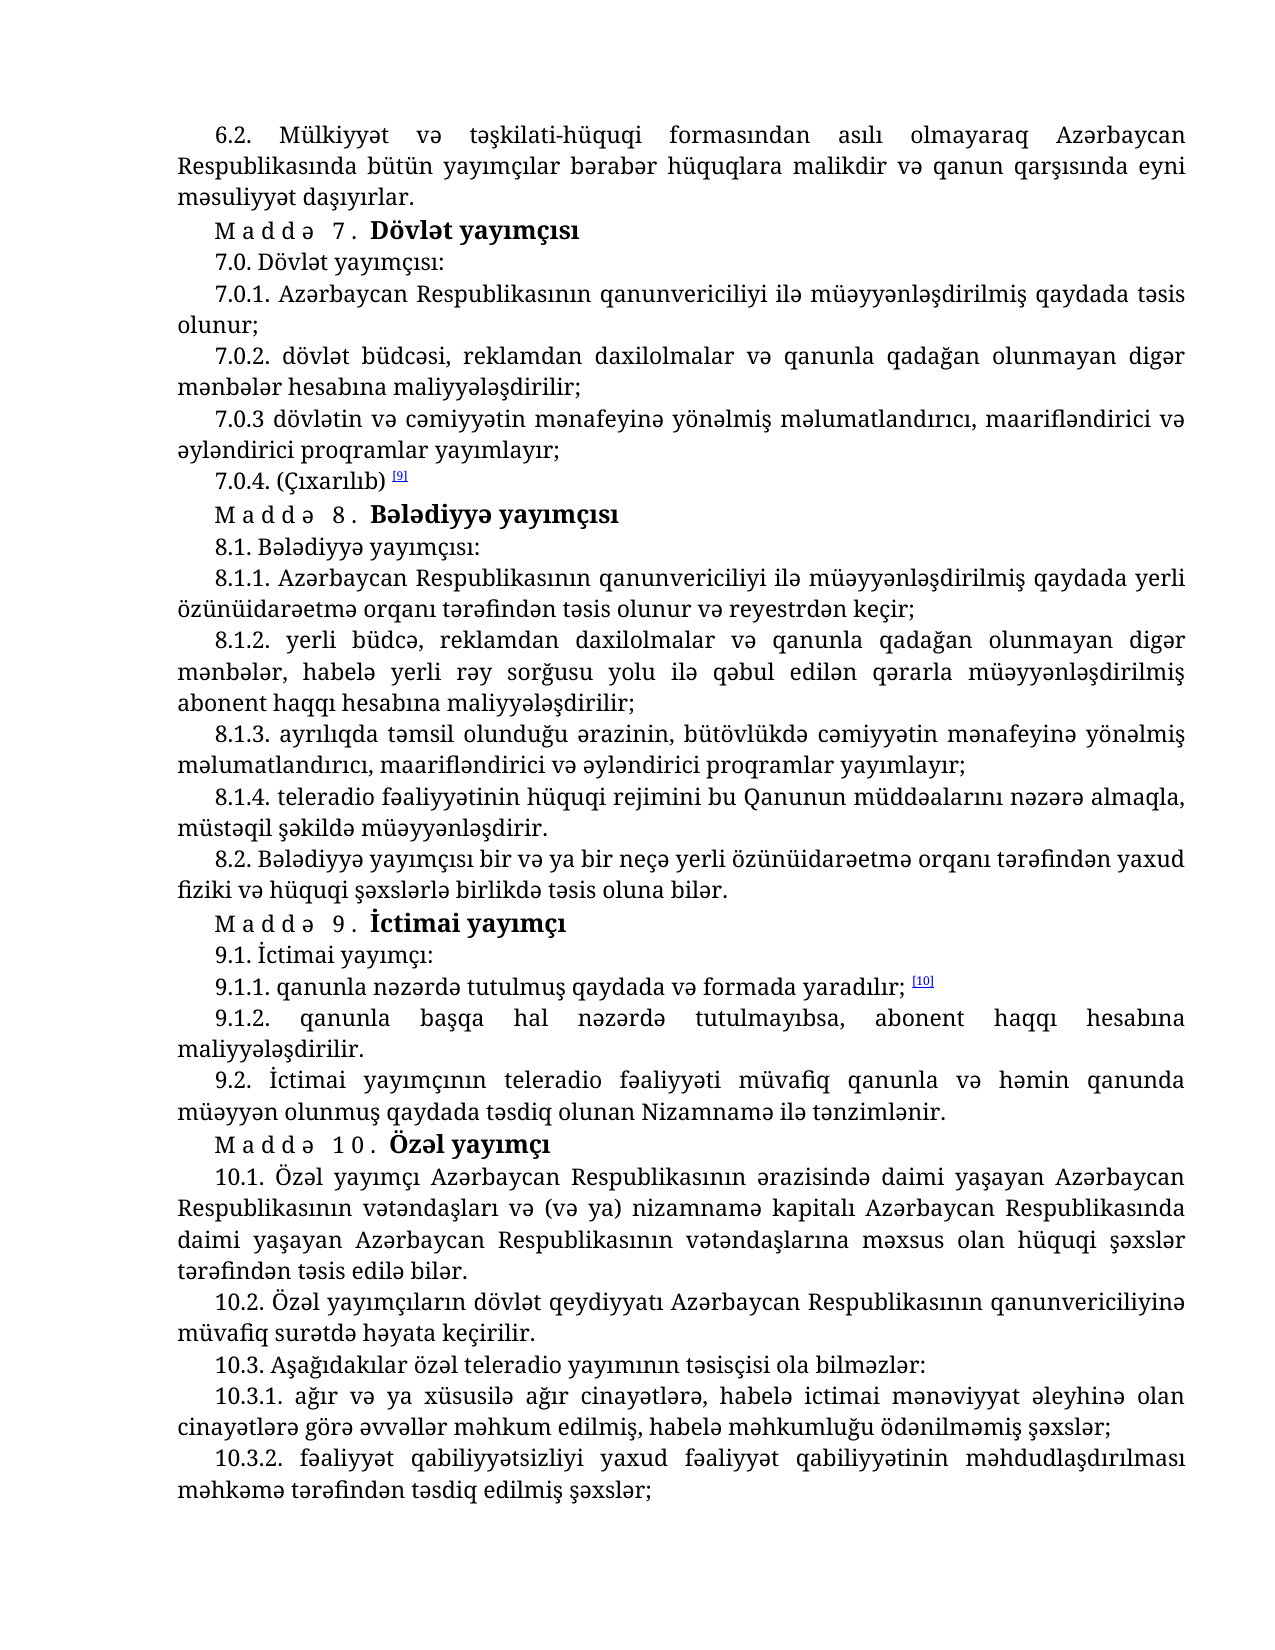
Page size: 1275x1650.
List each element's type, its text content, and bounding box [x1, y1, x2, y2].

text 9.1. İctimai yayımçı: [177, 939, 1186, 971]
text Maddə 10. Özəl yayımçı [214, 1127, 1186, 1161]
text 8.1.1. Azərbaycan Respublikasının qanunvericiliyi ilə müəyyənləşdirilmiş qaydada yerli özünüidarəetmə orqanı tərəfindən təsis olunur və reyestrdən keçir; [177, 562, 1186, 624]
text 7.0.2. dövlət büdcəsi, reklamdan daxilolmalar və qanunla qadağan olunmayan digər mənbələr hesabına maliyyələşdirilir; [177, 340, 1186, 403]
text 8.1.4. teleradio fəaliyyətinin hüquqi rejimini bu Qanunun müddəalarını nəzərə almaqla, müstəqil şəkildə müəyyənləşdirir. [177, 780, 1186, 843]
text 6.2. Mülkiyyət və təşkilati-hüquqi formasından asılı olmayaraq Azərbaycan Respublikasında bütün yayımçılar bərabər hüquqlara malikdir və qanun qarşısında eyni məsuliyyət daşıyırlar. [177, 118, 1186, 212]
text 10.2. Özəl yayımçıların dövlət qeydiyyatı Azərbaycan Respublikasının qanunvericiliyinə müvafiq surətdə həyata keçirilir. [177, 1286, 1186, 1348]
text 7.0.3 dövlətin və cəmiyyətin mənafeyinə yönəlmiş məlumatlandırıcı, maarifləndirici və əyləndirici proqramlar yayımlayır; [177, 403, 1186, 465]
text 10.3. Aşağıdakılar özəl teleradio yayımının təsisçisi ola bilməzlər: [177, 1348, 1186, 1380]
text 9.1.2. qanunla başqa hal nəzərdə tutulmayıbsa, abonent haqqı hesabına maliyyələşdirilir. [177, 1002, 1186, 1064]
text 7.0. Dövlət yayımçısı: [177, 246, 1186, 278]
text 10.3.1. ağır və ya xüsusilə ağır cinayətlərə, habelə ictimai mənəviyyat əleyhinə olan cinayətlərə görə əvvəllər məhkum edilmiş, habelə məhkumluğu ödənilməmiş şəxslər; [177, 1380, 1186, 1442]
text 8.1.2. yerli büdcə, reklamdan daxilolmalar və qanunla qadağan olunmayan digər mənbələr, habelə yerli rəy sorğusu yolu ilə qəbul edilən qərarla müəyyənləşdirilmiş abonent haqqı hesabına maliyyələşdirilir; [177, 624, 1186, 718]
text 10.1. Özəl yayımçı Azərbaycan Respublikasının ərazisində daimi yaşayan Azərbaycan Respublikasının vətəndaşları və (və ya) nizamnamə kapitalı Azərbaycan Respublikasında daimi yaşayan Azərbaycan Respublikasının vətəndaşlarına məxsus olan hüquqi şəxslər tərəfindən təsis edilə bilər. [177, 1161, 1186, 1286]
text Maddə 7. Dövlət yayımçısı [214, 212, 1186, 246]
text 8.1. Bələdiyyə yayımçısı: [177, 530, 1186, 562]
text 9.1.1. qanunla nəzərdə tutulmuş qaydada və formada yaradılır; [10] [177, 971, 1186, 1002]
text 10.3.2. fəaliyyət qabiliyyətsizliyi yaxud fəaliyyət qabiliyyətinin məhdudlaşdırılması məhkəmə tərəfindən təsdiq edilmiş şəxslər; [177, 1442, 1186, 1505]
text 8.2. Bələdiyyə yayımçısı bir və ya bir neçə yerli özünüidarəetmə orqanı tərəfindən yaxud fiziki və hüquqi şəxslərlə birlikdə təsis oluna bilər. [177, 843, 1186, 905]
text 7.0.4. (Çıxarılıb) [9] [177, 465, 1186, 496]
text Maddə 8. Bələdiyyə yayımçısı [214, 496, 1186, 530]
text 7.0.1. Azərbaycan Respublikasının qanunvericiliyi ilə müəyyənləşdirilmiş qaydada təsis olunur; [177, 278, 1186, 340]
text Maddə 9. İctimai yayımçı [214, 905, 1186, 939]
text 9.2. İctimai yayımçının teleradio fəaliyyəti müvafiq qanunla və həmin qanunda müəyyən olunmuş qaydada təsdiq olunan Nizamnamə ilə tənzimlənir. [177, 1064, 1186, 1127]
text 8.1.3. ayrılıqda təmsil olunduğu ərazinin, bütövlükdə cəmiyyətin mənafeyinə yönəlmiş məlumatlandırıcı, maarifləndirici və əyləndirici proqramlar yayımlayır; [177, 718, 1186, 780]
